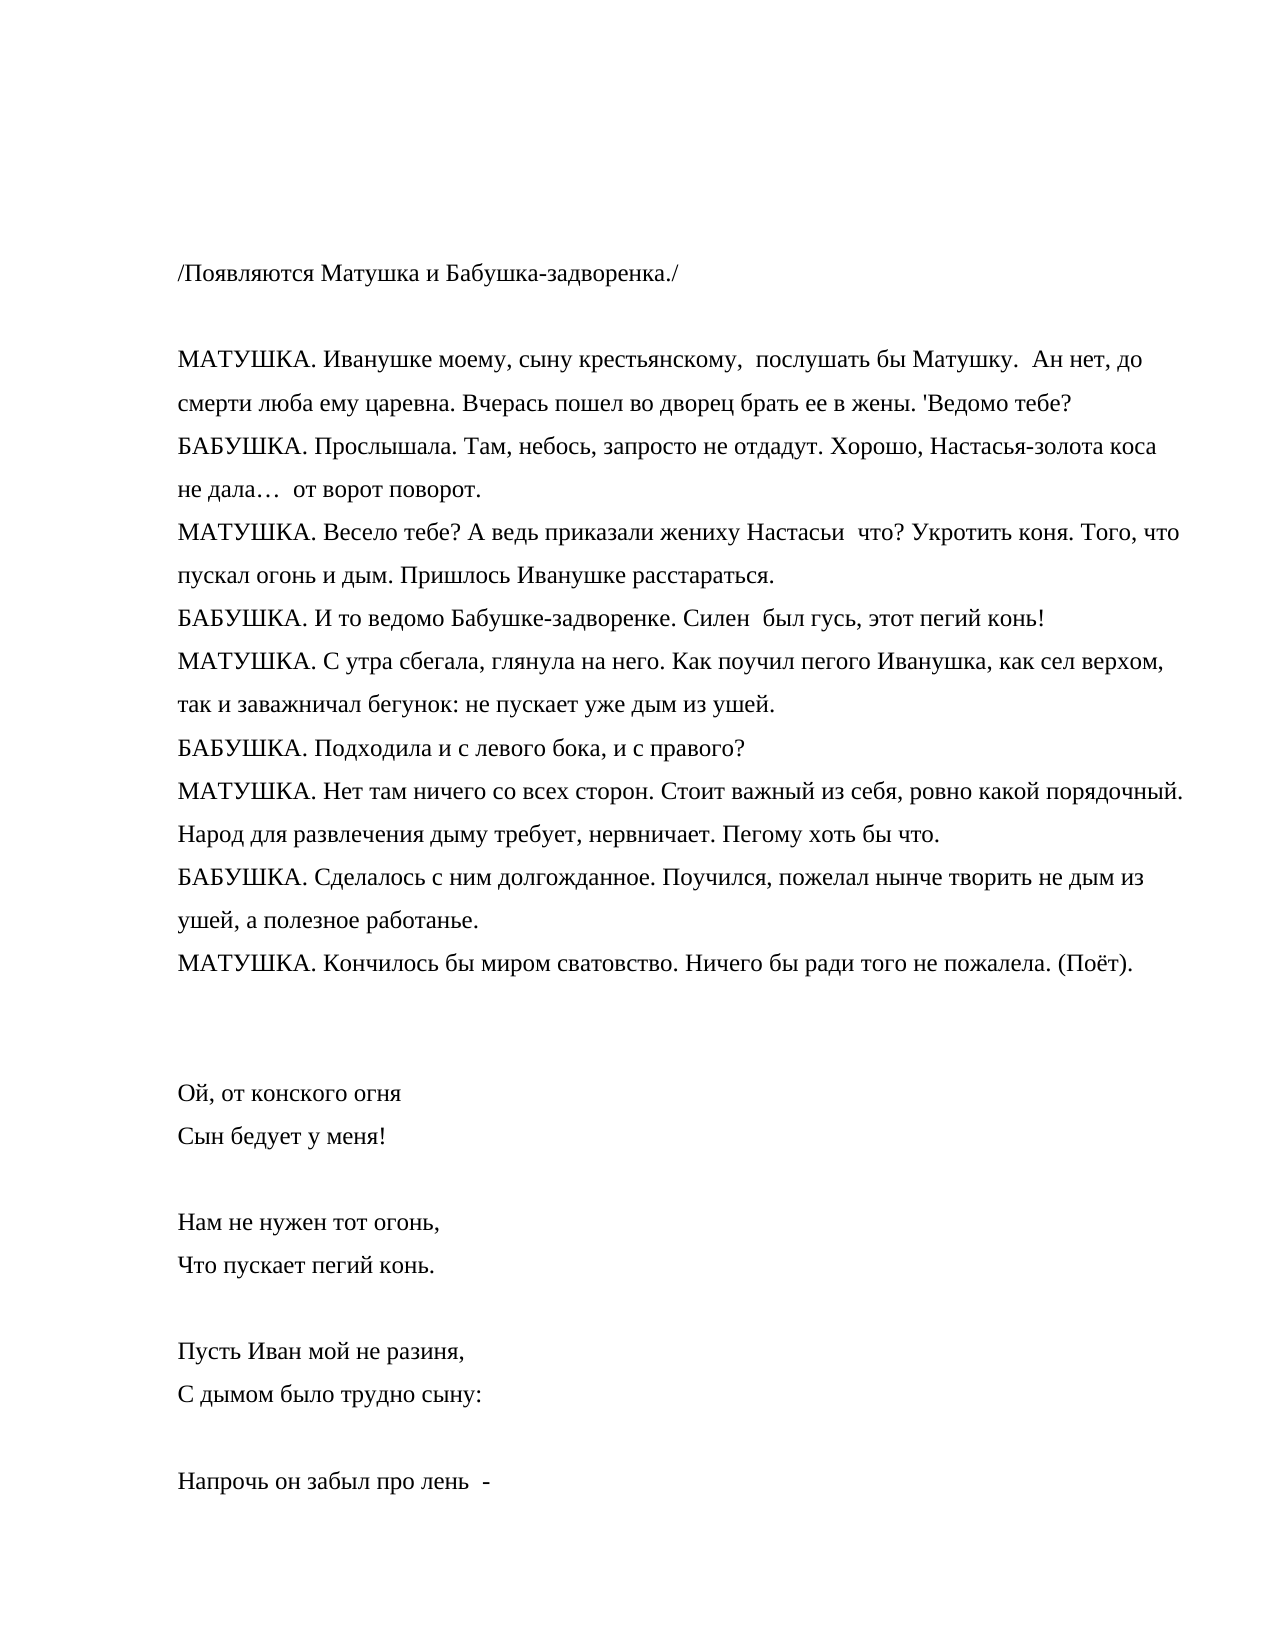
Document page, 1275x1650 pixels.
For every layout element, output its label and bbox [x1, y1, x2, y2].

text [177, 172, 1186, 1494]
